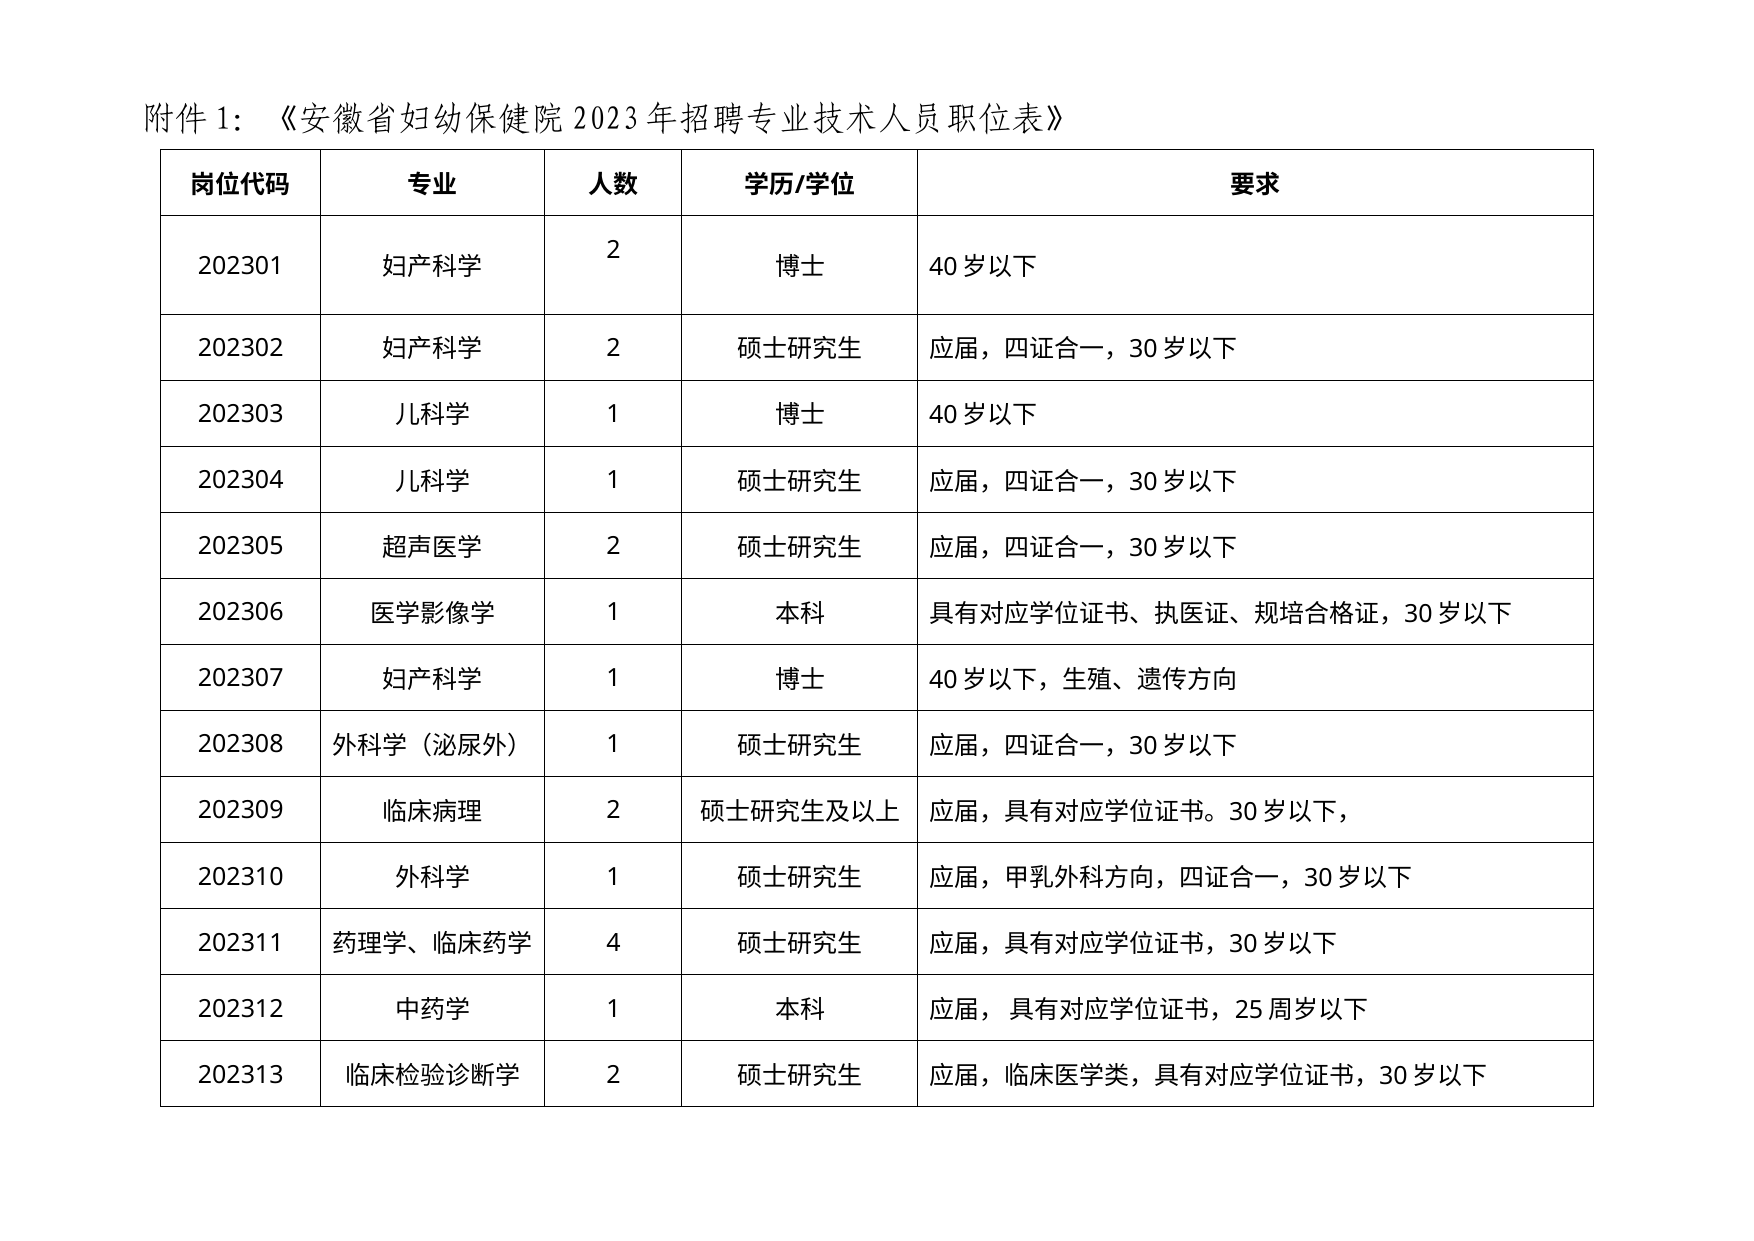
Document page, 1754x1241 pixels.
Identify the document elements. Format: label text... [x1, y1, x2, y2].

table_cell 儿科学 [321, 381, 544, 446]
table_cell 应届，四证合一，30岁以下 [918, 711, 1593, 776]
table_cell 202301 [161, 216, 320, 313]
table_cell 应届，四证合一，30岁以下 [918, 315, 1593, 379]
table_cell 药理学、临床药学 [321, 909, 544, 974]
table_cell 2 [545, 777, 681, 842]
table_cell 202312 [161, 975, 320, 1040]
table_cell 硕士研究生 [682, 843, 917, 908]
table_cell 硕士研究生 [682, 513, 917, 578]
text 附件1：《安徽省妇幼保健院2023年招聘专业技术人员职位表》 [75, 84, 1679, 149]
table_cell 具有对应学位证书、执医证、规培合格证，30岁以下 [918, 579, 1593, 644]
table_cell 202309 [161, 777, 320, 842]
table_cell 超声医学 [321, 513, 544, 578]
table_cell 妇产科学 [321, 315, 544, 379]
table_cell 1 [545, 843, 681, 908]
table_cell 博士 [682, 216, 917, 313]
table_cell 外科学 [321, 843, 544, 908]
table_header 要求 [918, 150, 1593, 215]
table_cell 妇产科学 [321, 216, 544, 313]
table_cell 202307 [161, 645, 320, 710]
table_cell 应届， 具有对应学位证书，25周岁以下 [918, 975, 1593, 1040]
table_cell 临床病理 [321, 777, 544, 842]
table_cell 本科 [682, 579, 917, 644]
table_cell 应届，具有对应学位证书，30岁以下 [918, 909, 1593, 974]
table_cell 40岁以下 [918, 381, 1593, 446]
table_cell 202306 [161, 579, 320, 644]
table_cell 应届，四证合一，30岁以下 [918, 447, 1593, 512]
table_cell 应届，四证合一，30岁以下 [918, 513, 1593, 578]
table_cell 博士 [682, 645, 917, 710]
table_cell 202308 [161, 711, 320, 776]
table_cell 2 [545, 216, 681, 313]
table_cell 本科 [682, 975, 917, 1040]
table_header 岗位代码 [161, 150, 320, 215]
table_cell 应届，甲乳外科方向，四证合一，30岁以下 [918, 843, 1593, 908]
table_cell 202302 [161, 315, 320, 379]
table_cell 202310 [161, 843, 320, 908]
table_cell 1 [545, 711, 681, 776]
table_cell 应届，具有对应学位证书。30岁以下， [918, 777, 1593, 842]
table_cell 博士 [682, 381, 917, 446]
table_cell 硕士研究生 [682, 909, 917, 974]
table_cell 妇产科学 [321, 645, 544, 710]
table_cell 202311 [161, 909, 320, 974]
table_cell 外科学（泌尿外） [321, 711, 544, 776]
table_cell 40岁以下 [918, 216, 1593, 313]
table_cell 4 [545, 909, 681, 974]
table_cell 202304 [161, 447, 320, 512]
table_cell 2 [545, 1041, 681, 1106]
table_cell 202303 [161, 381, 320, 446]
table_cell 硕士研究生及以上 [682, 777, 917, 842]
table_header 人数 [545, 150, 681, 215]
table_cell 应届，临床医学类，具有对应学位证书，30岁以下 [918, 1041, 1593, 1106]
table_cell 医学影像学 [321, 579, 544, 644]
table_cell 1 [545, 975, 681, 1040]
table_header 学历/学位 [682, 150, 917, 215]
table_cell 硕士研究生 [682, 1041, 917, 1106]
table_cell 硕士研究生 [682, 711, 917, 776]
table_header 专业 [321, 150, 544, 215]
table_cell 1 [545, 579, 681, 644]
table_cell 临床检验诊断学 [321, 1041, 544, 1106]
table_cell 硕士研究生 [682, 447, 917, 512]
table_cell 硕士研究生 [682, 315, 917, 379]
table_cell 202305 [161, 513, 320, 578]
table_cell 儿科学 [321, 447, 544, 512]
table_cell 2 [545, 513, 681, 578]
table_cell 202313 [161, 1041, 320, 1106]
table_cell 中药学 [321, 975, 544, 1040]
table_cell 1 [545, 645, 681, 710]
table_cell 1 [545, 447, 681, 512]
table_cell 40岁以下，生殖、遗传方向 [918, 645, 1593, 710]
table_cell 2 [545, 315, 681, 379]
table_cell 1 [545, 381, 681, 446]
